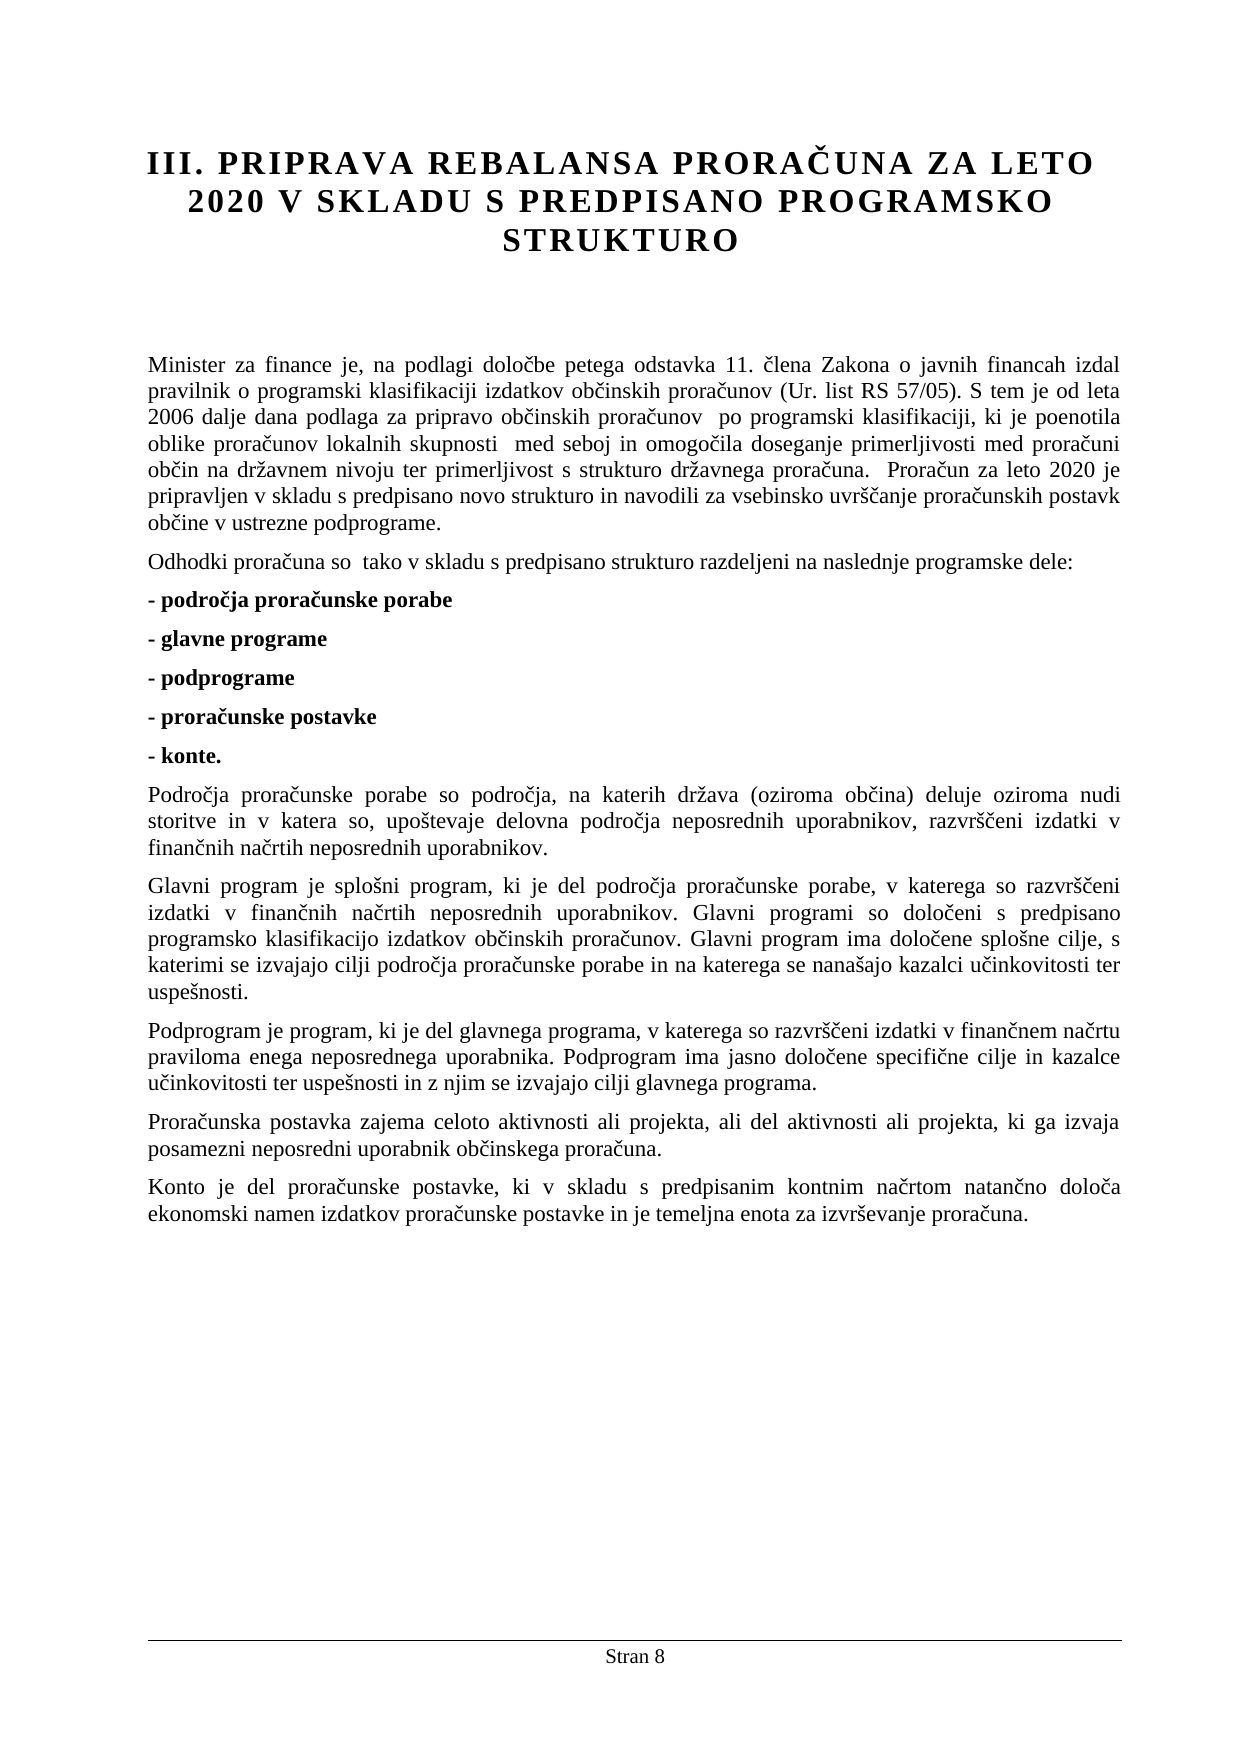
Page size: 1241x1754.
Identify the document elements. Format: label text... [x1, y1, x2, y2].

text - konte. [148, 742, 1122, 768]
subtitle III. PRIPRAVA REBALANSA PRORAČUNA ZA LETO 2020 V SKLADU S PREDPISANO PROGRAMSKO STRUKTURO [118, 143, 1122, 258]
text - podprograme [148, 664, 1122, 691]
text Proračunska postavka zajema celoto aktivnosti ali projekta, ali del aktivnosti ali projekta, ki ga izvaja posamezni neposredni uporabnik občinskega proračuna. [148, 1108, 1122, 1161]
text Glavni program je splošni program, ki je del področja proračunske porabe, v katerega so razvrščeni izdatki v finančnih načrtih neposrednih uporabnikov. Glavni programi so določeni s predpisano programsko klasifikacijo izdatkov občinskih proračunov. Glavni program ima določene splošne cilje, s katerimi se izvajajo cilji področja proračunske porabe in na katerega se nanašajo kazalci učinkovitosti ter uspešnosti. [148, 872, 1122, 1004]
text - proračunske postavke [148, 703, 1122, 729]
text - področja proračunske porabe [148, 587, 1122, 613]
text Konto je del proračunske postavke, ki v skladu s predpisanim kontnim načrtom natančno določa ekonomski namen izdatkov proračunske postavke in je temeljna enota za izvrševanje proračuna. [148, 1173, 1122, 1226]
text Odhodki proračuna so tako v skladu s predpisano strukturo razdeljeni na naslednje programske dele: [148, 548, 1122, 574]
text Podprogram je program, ki je del glavnega programa, v katerega so razvrščeni izdatki v finančnem načrtu praviloma enega neposrednega uporabnika. Podprogram ima jasno določene specifične cilje in kazalce učinkovitosti ter uspešnosti in z njim se izvajajo cilji glavnega programa. [148, 1017, 1122, 1096]
text Področja proračunske porabe so področja, na katerih država (oziroma občina) deluje oziroma nudi storitve in v katera so, upoštevaje delovna področja neposrednih uporabnikov, razvrščeni izdatki v finančnih načrtih neposrednih uporabnikov. [148, 781, 1122, 860]
text - glavne programe [148, 625, 1122, 652]
text Minister za finance je, na podlagi določbe petega odstavka 11. člena Zakona o javnih financah izdal pravilnik o programski klasifikaciji izdatkov občinskih proračunov (Ur. list RS 57/05). S tem je od leta 2006 dalje dana podlaga za pripravo občinskih proračunov po programski klasifikaciji, ki je poenotila oblike proračunov lokalnih skupnosti med seboj in omogočila doseganje primerljivosti med proračuni občin na državnem nivoju ter primerljivost s strukturo državnega proračuna. Proračun za leto 2020 je pripravljen v skladu s predpisano novo strukturo in navodili za vsebinsko uvrščanje proračunskih postavk občine v ustrezne podprograme. [148, 351, 1122, 535]
